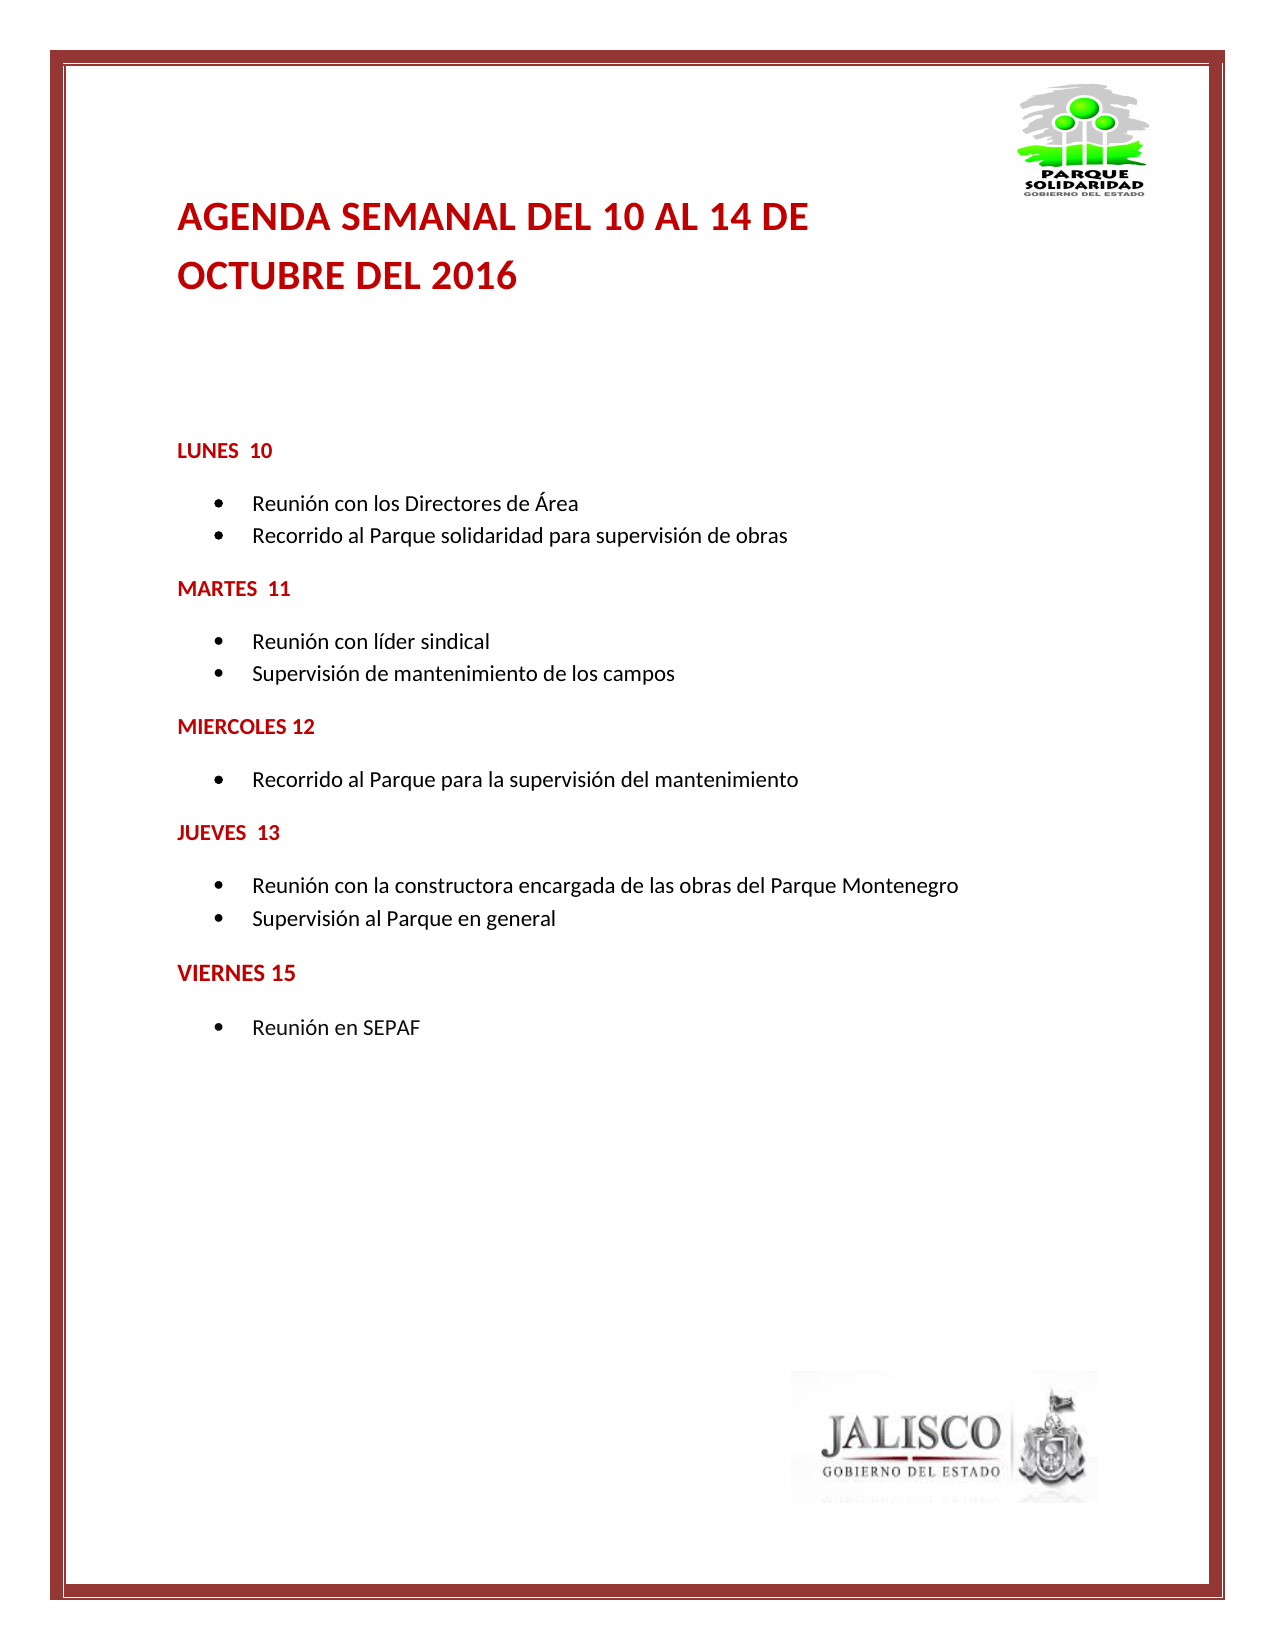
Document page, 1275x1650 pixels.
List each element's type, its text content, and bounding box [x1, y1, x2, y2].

text VIERNES 15 [177, 957, 1098, 987]
list Reunión en SEPAF [214, 1013, 1098, 1041]
text MIERCOLES 12 [177, 712, 1098, 741]
list Reunión con líder sindical [214, 627, 1098, 655]
list Recorrido al Parque solidaridad para supervisión de obras [214, 521, 1098, 549]
text LUNES 10 [177, 436, 1098, 464]
list Reunión con la constructora encargada de las obras del Parque Montenegro [214, 872, 1098, 899]
text MARTES 11 [177, 574, 1098, 602]
list Supervisión al Parque en general [214, 904, 1098, 932]
list Supervisión de mantenimiento de los campos [214, 659, 1098, 687]
text JUEVES 13 [177, 818, 1098, 847]
list Reunión con los Directores de Área [214, 489, 1098, 517]
picture [1007, 76, 1153, 204]
picture [791, 1371, 1098, 1503]
list Recorrido al Parque para la supervisión del mantenimiento [214, 766, 1098, 793]
